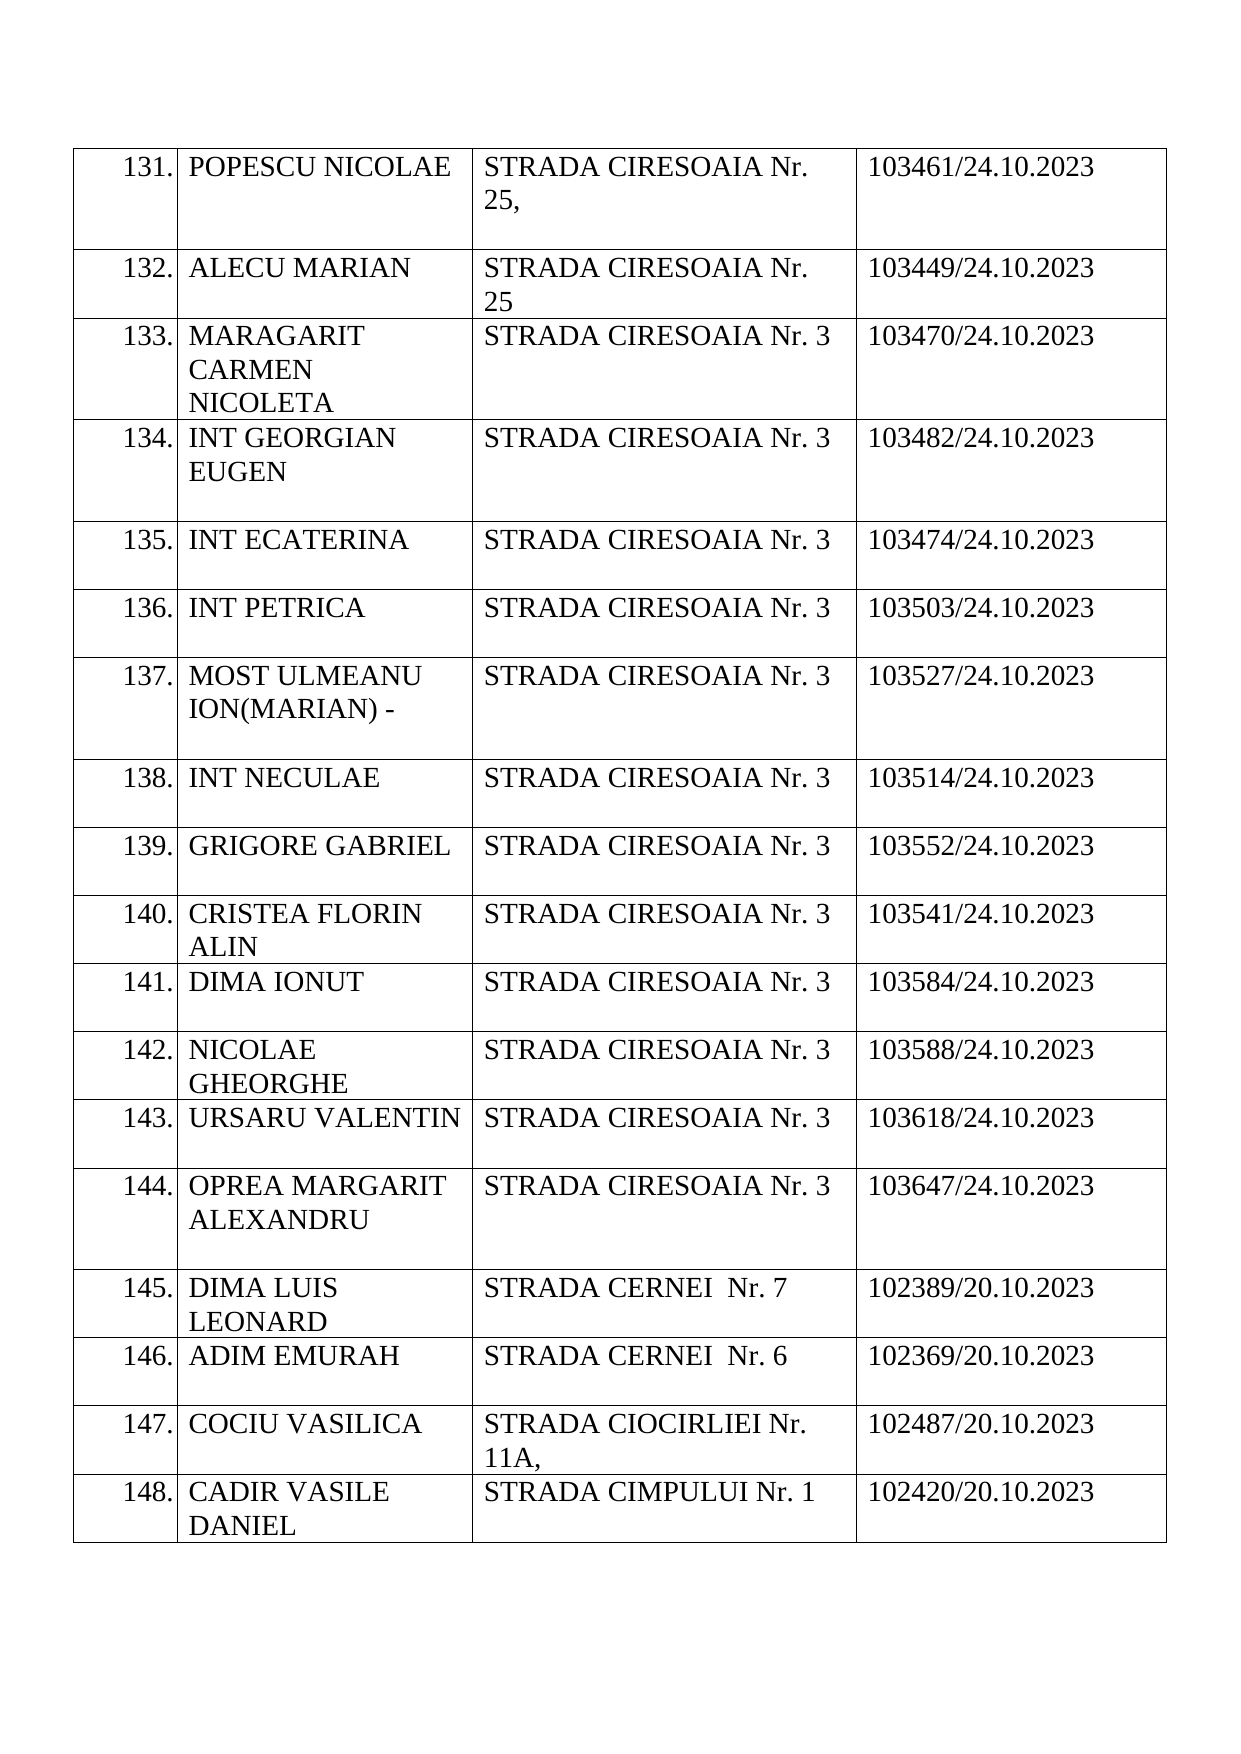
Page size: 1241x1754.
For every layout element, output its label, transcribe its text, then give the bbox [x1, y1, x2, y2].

table_cell NICOLAE GHEORGHE [178, 1032, 472, 1099]
table_cell STRADA CIMPULUI Nr. 1 [473, 1475, 856, 1542]
table_cell [74, 149, 177, 249]
table_cell 102487/20.10.2023 [857, 1406, 1166, 1473]
table_cell [74, 590, 177, 657]
table_cell STRADA CIRESOAIA Nr. 3 [473, 590, 856, 657]
table_cell 103503/24.10.2023 [857, 590, 1166, 657]
table_cell 102420/20.10.2023 [857, 1475, 1166, 1542]
table_cell 103541/24.10.2023 [857, 896, 1166, 963]
table_cell [74, 1169, 177, 1269]
table_cell 103552/24.10.2023 [857, 828, 1166, 895]
table_cell [74, 1270, 177, 1337]
table_cell INT ECATERINA [178, 522, 472, 589]
table_cell 102389/20.10.2023 [857, 1270, 1166, 1337]
table_cell INT PETRICA [178, 590, 472, 657]
table_cell [74, 896, 177, 963]
table_cell MOST ULMEANU ION(MARIAN) - [178, 658, 472, 759]
table_cell 103584/24.10.2023 [857, 964, 1166, 1031]
table_cell 103461/24.10.2023 [857, 149, 1166, 249]
table_cell 103514/24.10.2023 [857, 760, 1166, 827]
table_cell [74, 1475, 177, 1542]
table_cell ALECU MARIAN [178, 250, 472, 317]
table_cell MARAGARIT CARMEN NICOLETA [178, 319, 472, 419]
table_cell [74, 319, 177, 419]
table_cell STRADA CIOCIRLIEI Nr. 11A, [473, 1406, 856, 1473]
table_cell 103588/24.10.2023 [857, 1032, 1166, 1099]
table_cell INT NECULAE [178, 760, 472, 827]
table_cell 102369/20.10.2023 [857, 1338, 1166, 1405]
table_cell STRADA CIRESOAIA Nr. 3 [473, 420, 856, 521]
table_cell [74, 964, 177, 1031]
table_cell STRADA CIRESOAIA Nr. 3 [473, 658, 856, 759]
table_cell URSARU VALENTIN [178, 1100, 472, 1167]
table_cell 103647/24.10.2023 [857, 1169, 1166, 1269]
table_cell STRADA CIRESOAIA Nr. 3 [473, 1032, 856, 1099]
table_cell 103618/24.10.2023 [857, 1100, 1166, 1167]
table_cell STRADA CIRESOAIA Nr. 25 [473, 250, 856, 317]
table_cell OPREA MARGARIT ALEXANDRU [178, 1169, 472, 1269]
table_cell STRADA CIRESOAIA Nr. 3 [473, 319, 856, 419]
table_cell [74, 1100, 177, 1167]
table_cell CRISTEA FLORIN ALIN [178, 896, 472, 963]
table_cell CADIR VASILE DANIEL [178, 1475, 472, 1542]
table_cell [74, 1032, 177, 1099]
table_cell STRADA CIRESOAIA Nr. 3 [473, 828, 856, 895]
table_cell [74, 420, 177, 521]
table_cell 103527/24.10.2023 [857, 658, 1166, 759]
table_cell 103470/24.10.2023 [857, 319, 1166, 419]
table_cell STRADA CIRESOAIA Nr. 25, [473, 149, 856, 249]
table_cell COCIU VASILICA [178, 1406, 472, 1473]
table_cell STRADA CIRESOAIA Nr. 3 [473, 1169, 856, 1269]
table_cell POPESCU NICOLAE [178, 149, 472, 249]
table_cell DIMA LUIS LEONARD [178, 1270, 472, 1337]
table_cell [74, 760, 177, 827]
table_cell [74, 250, 177, 317]
table_cell [74, 1406, 177, 1473]
table_cell ADIM EMURAH [178, 1338, 472, 1405]
table_cell 103449/24.10.2023 [857, 250, 1166, 317]
table_cell STRADA CERNEI Nr. 6 [473, 1338, 856, 1405]
table_cell INT GEORGIAN EUGEN [178, 420, 472, 521]
table_cell STRADA CIRESOAIA Nr. 3 [473, 522, 856, 589]
table_cell STRADA CIRESOAIA Nr. 3 [473, 1100, 856, 1167]
table_cell [74, 522, 177, 589]
table_cell [74, 1338, 177, 1405]
table_cell [74, 828, 177, 895]
table_cell STRADA CERNEI Nr. 7 [473, 1270, 856, 1337]
table_cell STRADA CIRESOAIA Nr. 3 [473, 760, 856, 827]
table_cell GRIGORE GABRIEL [178, 828, 472, 895]
table_cell 103482/24.10.2023 [857, 420, 1166, 521]
table_cell STRADA CIRESOAIA Nr. 3 [473, 896, 856, 963]
table_cell DIMA IONUT [178, 964, 472, 1031]
table_cell STRADA CIRESOAIA Nr. 3 [473, 964, 856, 1031]
table_cell 103474/24.10.2023 [857, 522, 1166, 589]
table_cell [74, 658, 177, 759]
